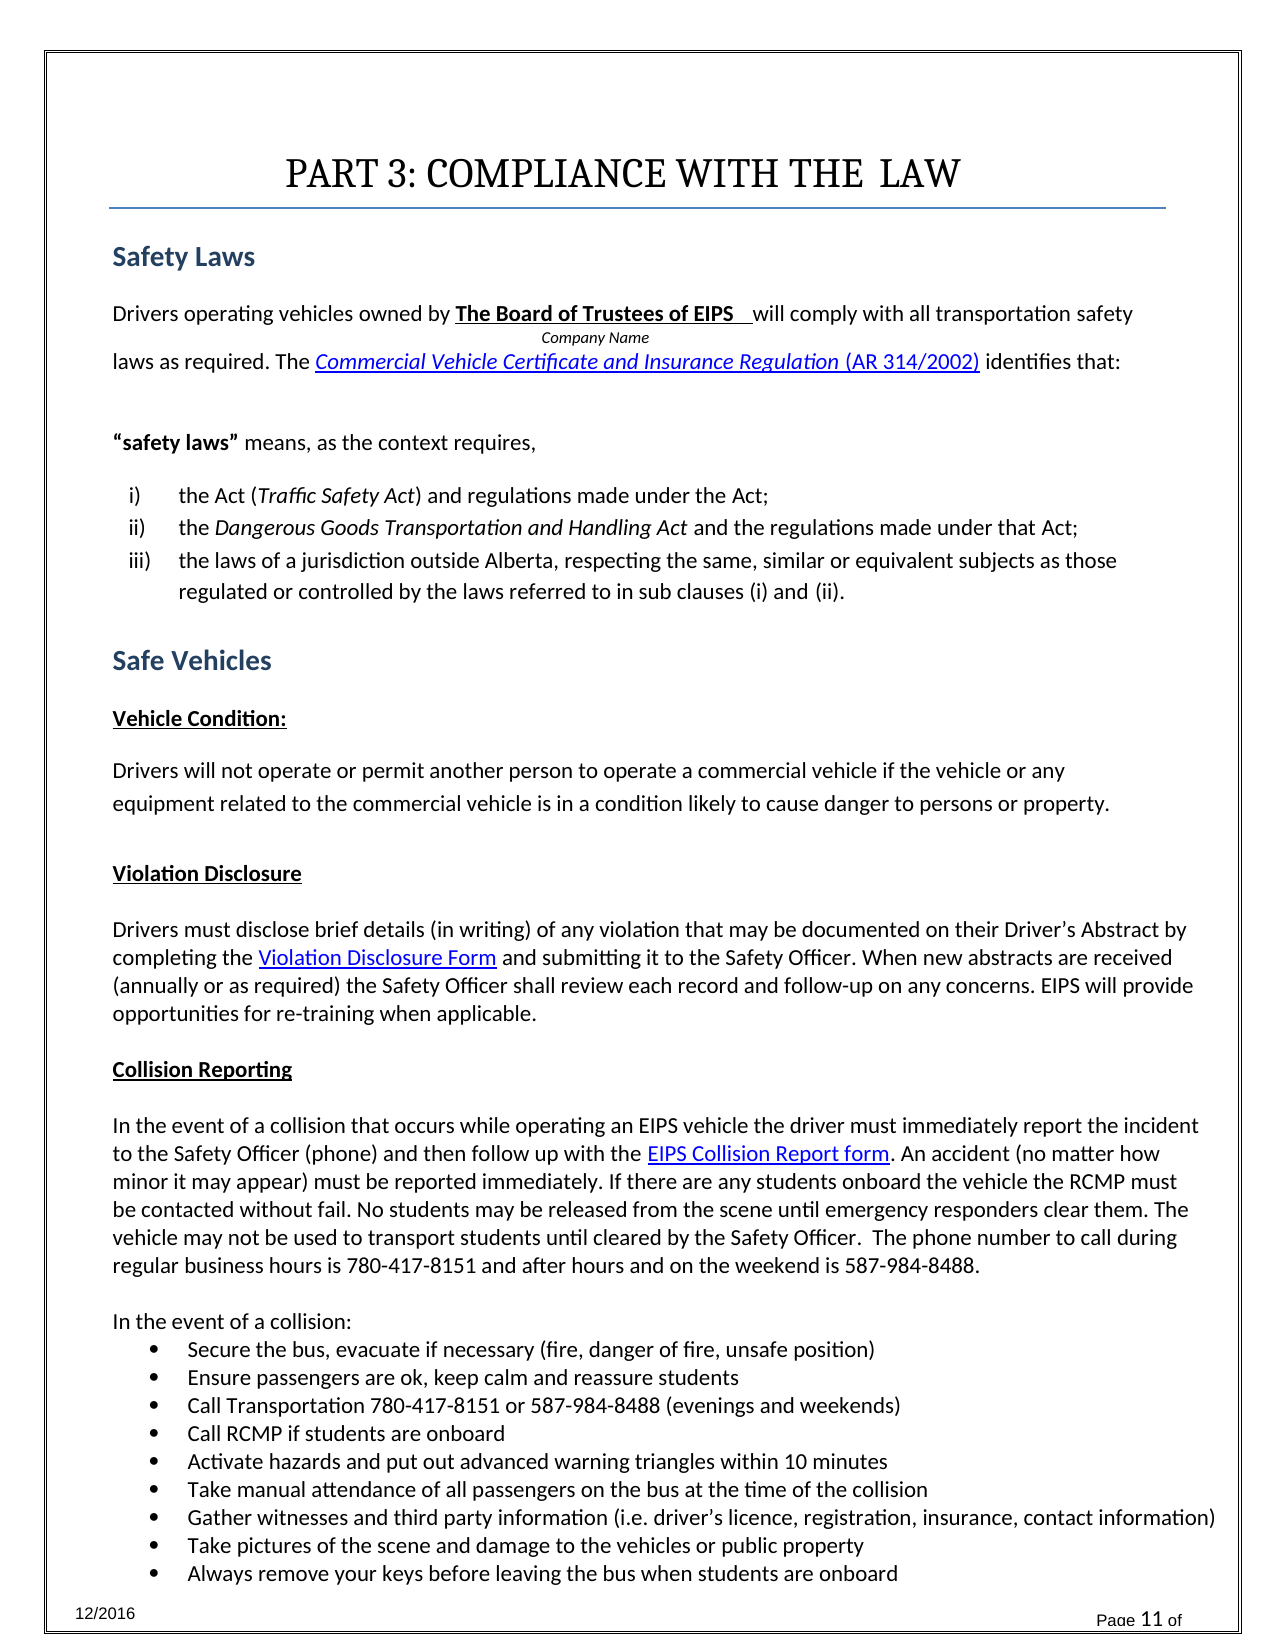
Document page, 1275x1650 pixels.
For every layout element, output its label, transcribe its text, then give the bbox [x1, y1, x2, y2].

text Drivers will not operate or permit another person to operate a commercial vehicle if the vehicle or any equipment related to the commercial vehicle is in a condition likely to cause danger to persons or property. [112, 756, 1114, 817]
text “safety laws” means, as the context requires, [112, 428, 1238, 456]
list Call RCMP if students are onboard [150, 1419, 1234, 1447]
text In the event of a collision that occurs while operating an EIPS vehicle the driver must immediately report the incident to the Safety Officer (phone) and then follow up with the EIPS Collision Report form. An accident (no matter how minor it may appear) must be reported immediately. If there are any students onboard the vehicle the RCMP must be contacted without fail. No students may be released from the scene until emergency responders clear them. The vehicle may not be used to transport students until cleared by the Safety Officer. The phone number to call during regular business hours is 780-417-8151 and after hours and on the weekend is 587-984-8488. [112, 1111, 1206, 1279]
list Always remove your keys before leaving the bus when students are onboard [150, 1559, 1234, 1587]
subtitle Vehicle Condition: [112, 704, 1238, 732]
list the Dangerous Goods Transportation and Handling Act and the regulations made under that Act; [128, 513, 1238, 541]
list Call Transportation 780-417-8151 or 587-984-8488 (evenings and weekends) [150, 1391, 1234, 1419]
list Ensure passengers are ok, keep calm and reassure students [150, 1363, 1234, 1391]
text Company Name [94, 327, 1098, 347]
text Collision Reporting [112, 1055, 1238, 1083]
text laws as required. The Commercial Vehicle Certificate and Insurance Regulation (AR 314/2002) identifies that: [112, 347, 1238, 375]
text Drivers operating vehicles owned by The Board of Trustees of EIPS will comply with all transportation safety [112, 299, 1238, 327]
list Take pictures of the scene and damage to the vehicles or public property [150, 1531, 1234, 1559]
subtitle Safe Vehicles [112, 642, 1238, 678]
list the Act (Traffic Safety Act) and regulations made under the Act; [129, 481, 1238, 509]
text In the event of a collision: [112, 1307, 1206, 1335]
text Drivers must disclose brief details (in writing) of any violation that may be documented on their Driver’s Abstract by completing the Violation Disclosure Form and submitting it to the Safety Officer. When new abstracts are received (annually or as required) the Safety Officer shall review each record and follow-up on any concerns. EIPS will provide opportunities for re-training when applicable. [112, 915, 1238, 1027]
list Activate hazards and put out advanced warning triangles within 10 minutes [150, 1447, 1234, 1475]
list the laws of a jurisdiction outside Alberta, respecting the same, similar or equivalent subjects as those regulated or controlled by the laws referred to in sub clauses (i) and (ii). [128, 546, 1119, 605]
list Take manual attendance of all passengers on the bus at the time of the collision [150, 1475, 1234, 1503]
text Violation Disclosure [112, 859, 1238, 887]
list Gather witnesses and third party information (i.e. driver’s licence, registration, insurance, contact information) [150, 1503, 1234, 1531]
subtitle Safety Laws [112, 238, 1238, 273]
list Secure the bus, evacuate if necessary (fire, danger of fire, unsafe position) [150, 1335, 1234, 1363]
subtitle PART 3: COMPLIANCE WITH THE LAW [285, 150, 1238, 198]
